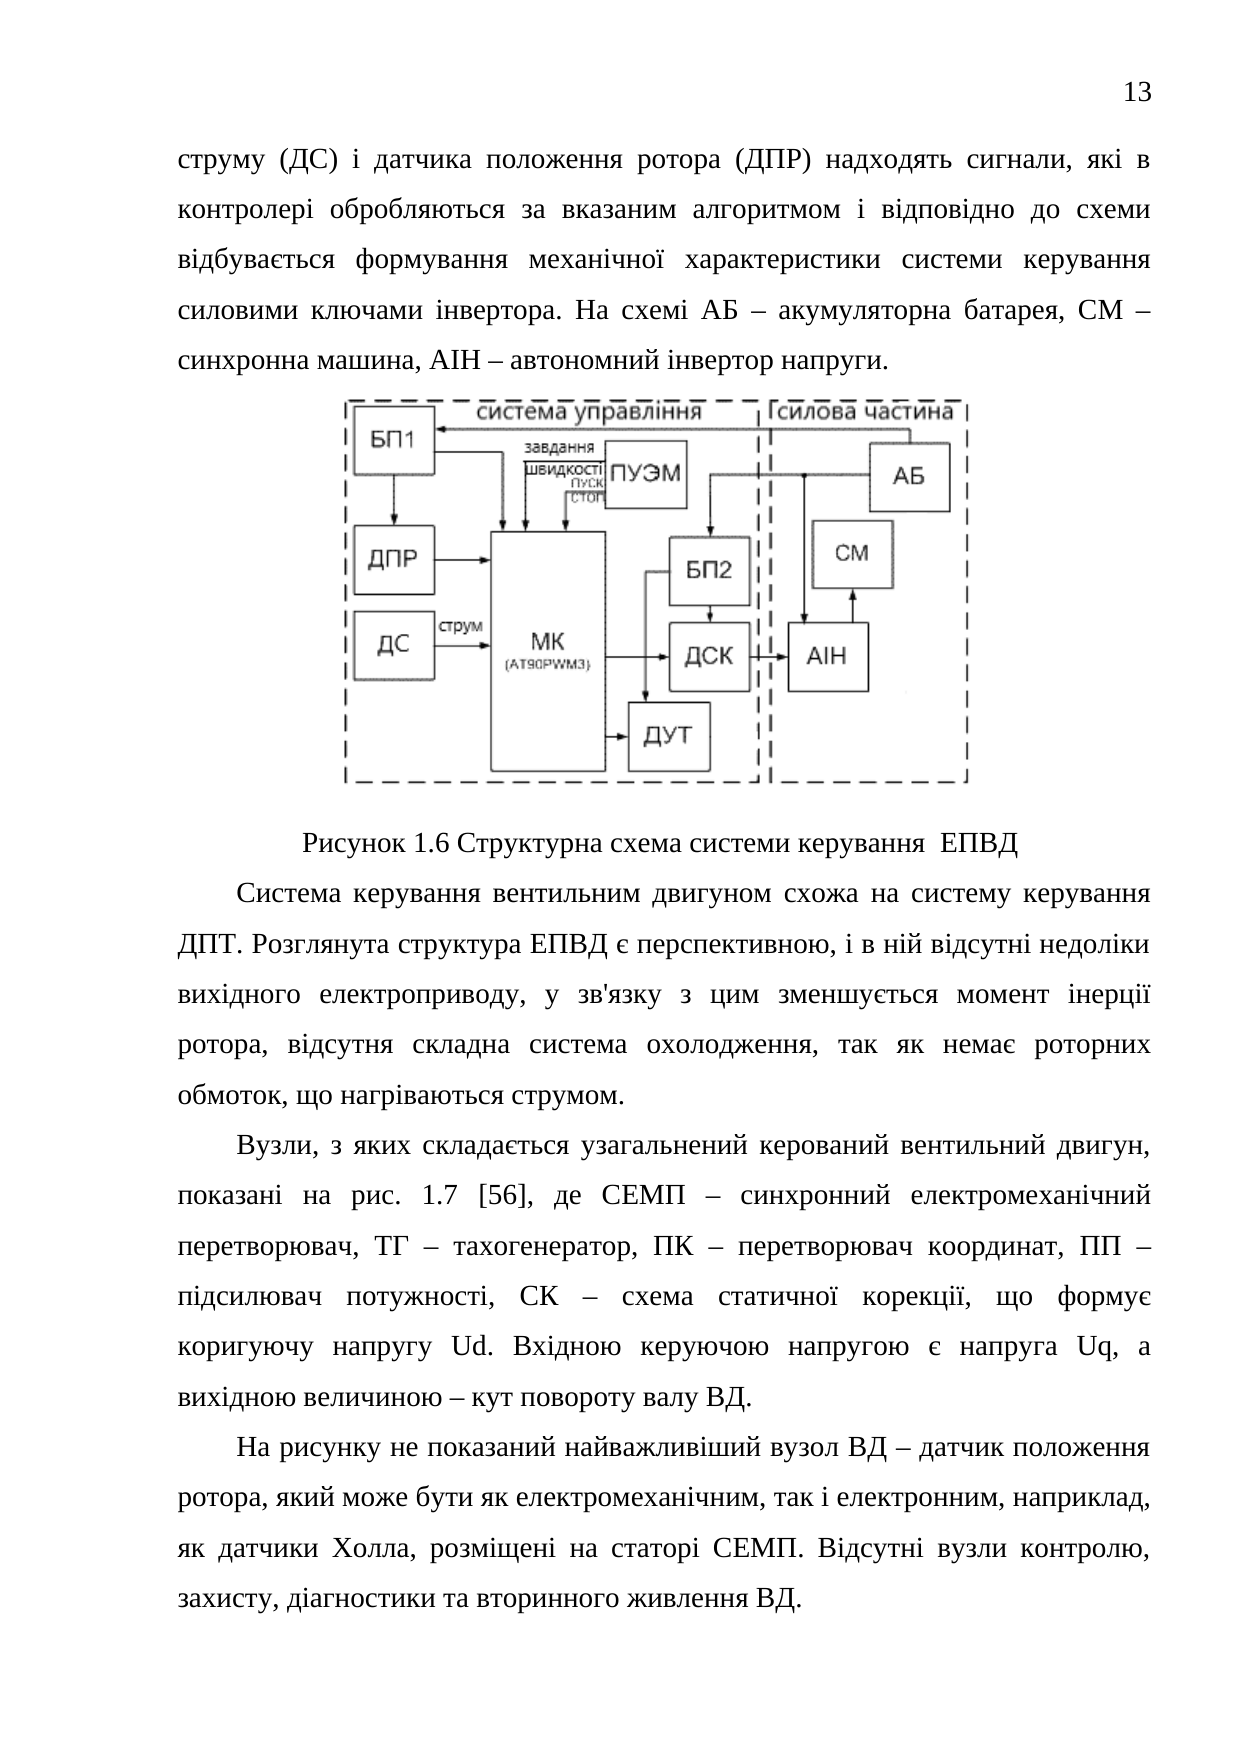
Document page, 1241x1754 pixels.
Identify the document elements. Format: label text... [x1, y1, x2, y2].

text Рисунок 1.6 Структурна схема системи керування ЕПВД [177, 825, 1152, 859]
picture [337, 392, 975, 788]
text На рисунку не показаний найважливіший вузол ВД – датчик положення ротора, який може бути як електромеханічним, так і електронним, наприклад, як датчики Холла, розміщені на статорі СЕМП. Відсутні вузли контролю, захисту, діагностики та вторинного живлення ВД. [177, 1429, 1152, 1613]
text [177, 141, 1152, 376]
text Система керування вентильним двигуном схожа на систему керування ДПТ. Розглянута структура ЕПВД є перспективною, і в ній відсутні недоліки вихідного електроприводу, у зв'язку з цим зменшується момент інерції ротора, відсутня складна система охолодження, так як немає роторних обмоток, що нагріваються струмом. [177, 876, 1152, 1110]
text Вузли, з яких складається узагальнений керований вентильний двигун, показані на рис. 1.7 [56], де СЕМП – синхронний електромеханічний перетворювач, ТГ – тахогенератор, ПК – перетворювач координат, ПП – підсилювач потужності, СК – схема статичної корекції, що формує коригуючу напругу Ud. Вхідною керуючою напругою є напруга Uq, а вихідною величиною – кут повороту валу ВД. [177, 1127, 1152, 1412]
